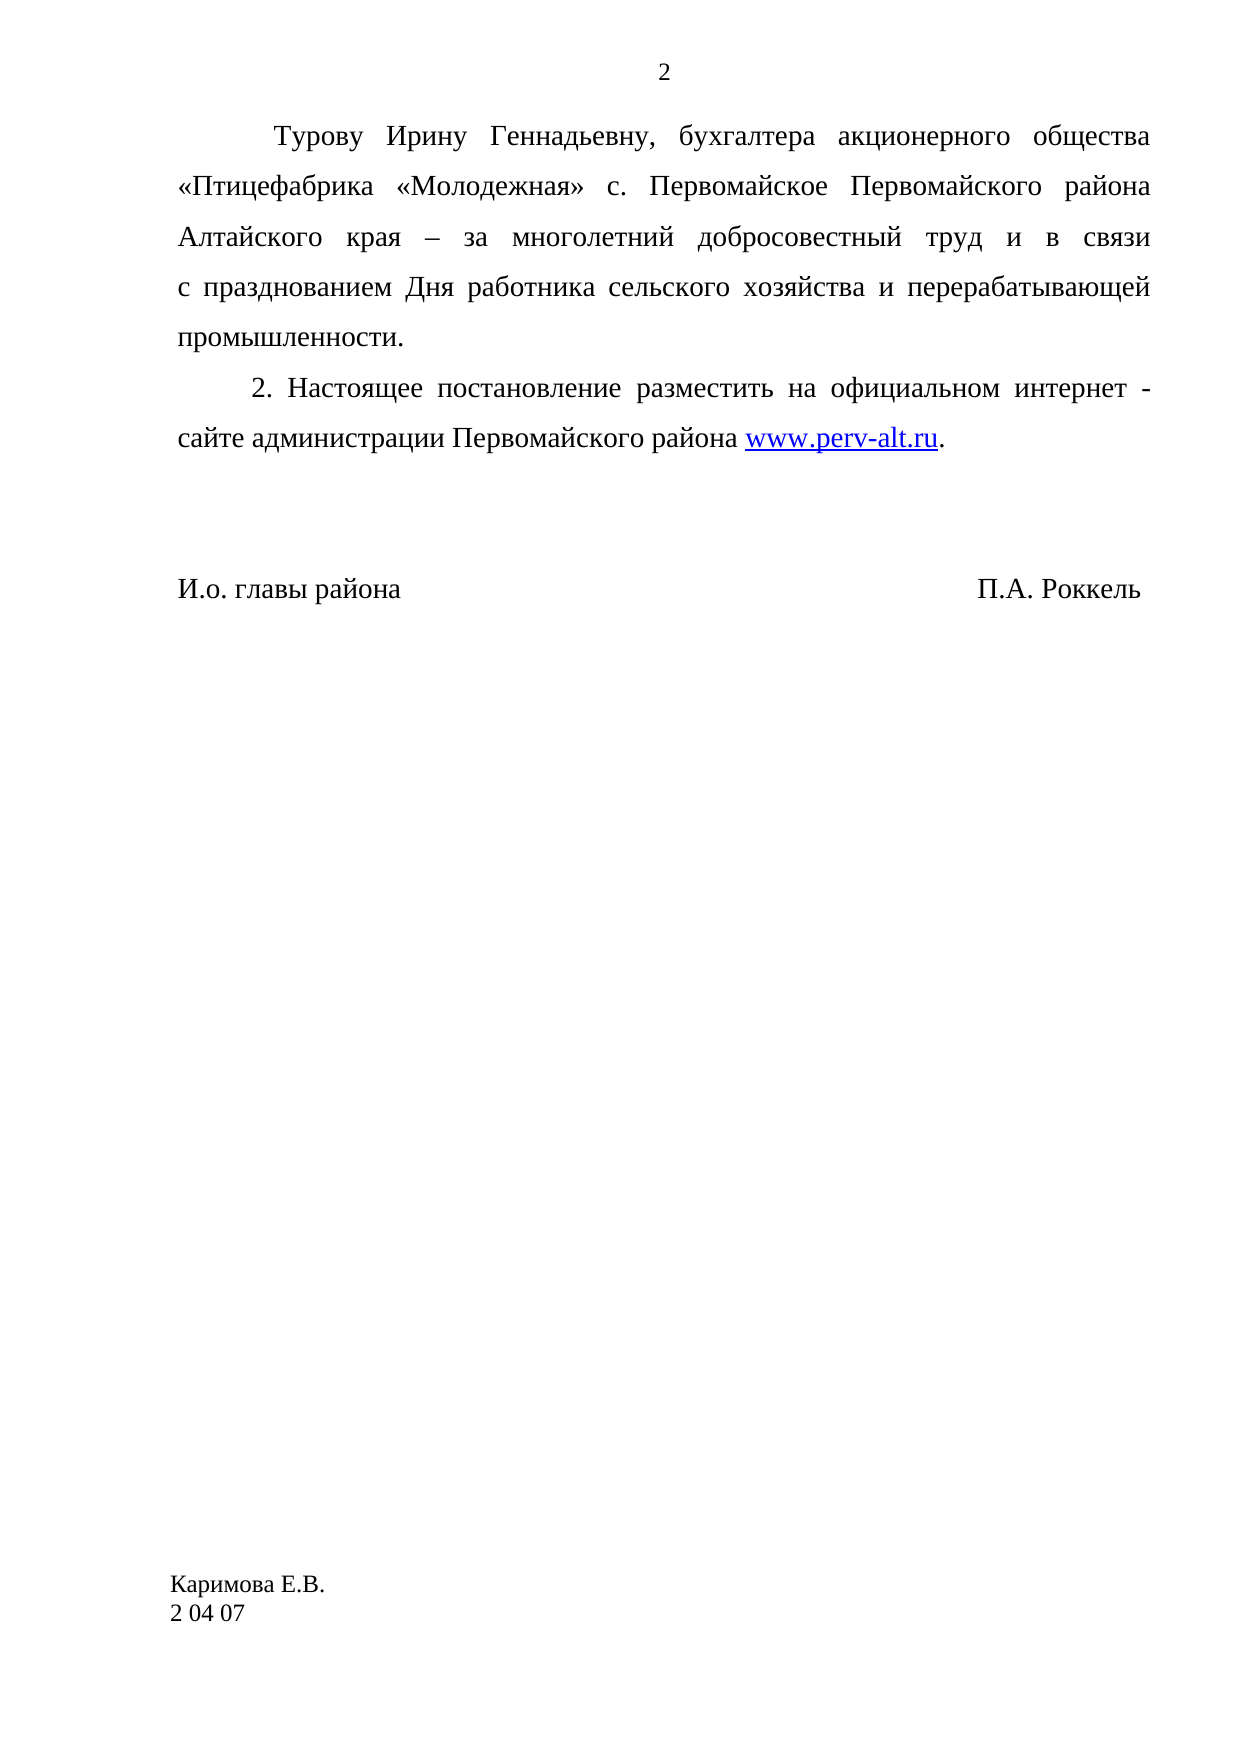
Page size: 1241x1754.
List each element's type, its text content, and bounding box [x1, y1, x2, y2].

text Турову Ирину Геннадьевну, бухгалтера акционерного общества «Птицефабрика «Молодежная» с. Первомайское Первомайского района Алтайского края – за многолетний добросовестный труд и в связи с празднованием Дня работника сельского хозяйства и перерабатывающей промышленности. [177, 118, 1152, 353]
subtitle И.о. главы района П.А. Роккель [177, 571, 1152, 604]
text 2. Настоящее постановление разместить на официальном интернет - сайте администрации Первомайского района www.perv-alt.ru. [177, 370, 1152, 453]
